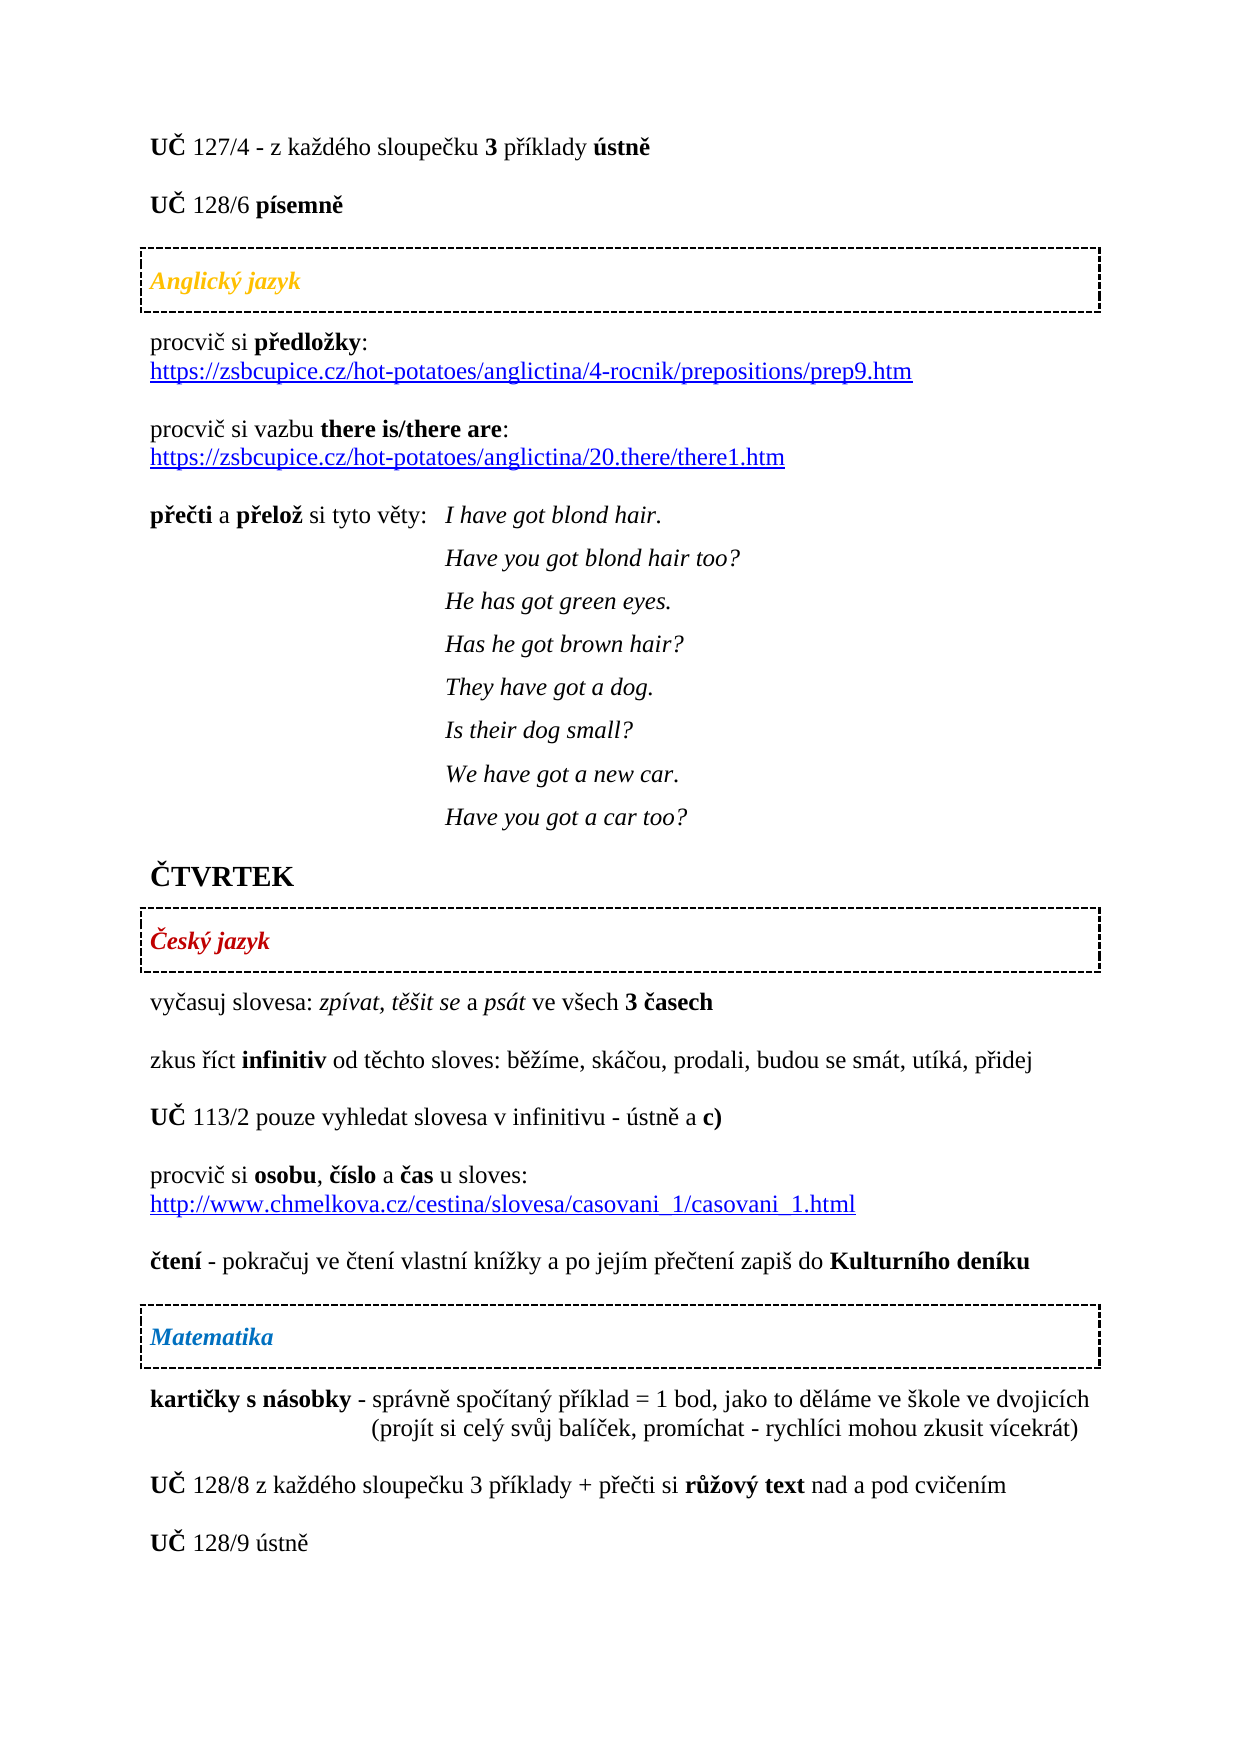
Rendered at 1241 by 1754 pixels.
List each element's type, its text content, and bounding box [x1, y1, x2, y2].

text UČ 128/6 písemně [150, 190, 1090, 218]
text Has he got brown hair? [150, 629, 1090, 658]
text kartičky s násobky - správně spočítaný příklad = 1 bod, jako to děláme ve škole ve dvojicích (projít si celý svůj balíček, promíchat - rychlíci mohou zkusit vícekrát) [150, 1384, 1090, 1441]
text procvič si osobu, číslo a čas u sloves: [150, 1160, 1090, 1189]
text Anglický jazyk [150, 266, 1090, 294]
text They have got a dog. [150, 672, 1090, 701]
text procvič si vazbu there is/there are: [150, 414, 1090, 442]
text UČ 128/9 ústně [150, 1528, 1090, 1556]
text UČ 113/2 pouze vyhledat slovesa v infinitivu - ústně a c) [150, 1102, 1090, 1131]
text čtení - pokračuj ve čtení vlastní knížky a po jejím přečtení zapiš do Kulturního deníku [150, 1246, 1090, 1275]
text procvič si předložky: [150, 327, 1090, 356]
text UČ 127/4 - z každého sloupečku 3 příklady ústně [150, 132, 1090, 161]
text Is their dog small? [150, 716, 1090, 744]
text přečti a přelož si tyto věty: I have got blond hair. [150, 500, 1090, 529]
text He has got green eyes. [150, 586, 1090, 615]
text vyčasuj slovesa: zpívat, těšit se a psát ve všech 3 časech [150, 987, 1090, 1016]
text ČTVRTEK [150, 859, 1090, 893]
text Matematika [150, 1322, 1090, 1351]
text UČ 128/8 z každého sloupečku 3 příklady + přečti si růžový text nad a pod cvičením [150, 1470, 1090, 1499]
text Have you got a car too? [150, 802, 1090, 831]
text zkus říct infinitiv od těchto sloves: běžíme, skáčou, prodali, budou se smát, utíká, přidej [150, 1045, 1090, 1074]
text Český jazyk [150, 926, 1090, 954]
text http://www.chmelkova.cz/cestina/slovesa/casovani_1/casovani_1.html [150, 1189, 1090, 1217]
text https://zsbcupice.cz/hot-potatoes/anglictina/20.there/there1.htm [150, 442, 1090, 471]
text Have you got blond hair too? [150, 543, 1090, 572]
text We have got a new car. [150, 759, 1090, 787]
text https://zsbcupice.cz/hot-potatoes/anglictina/4-rocnik/prepositions/prep9.htm [150, 356, 1090, 385]
